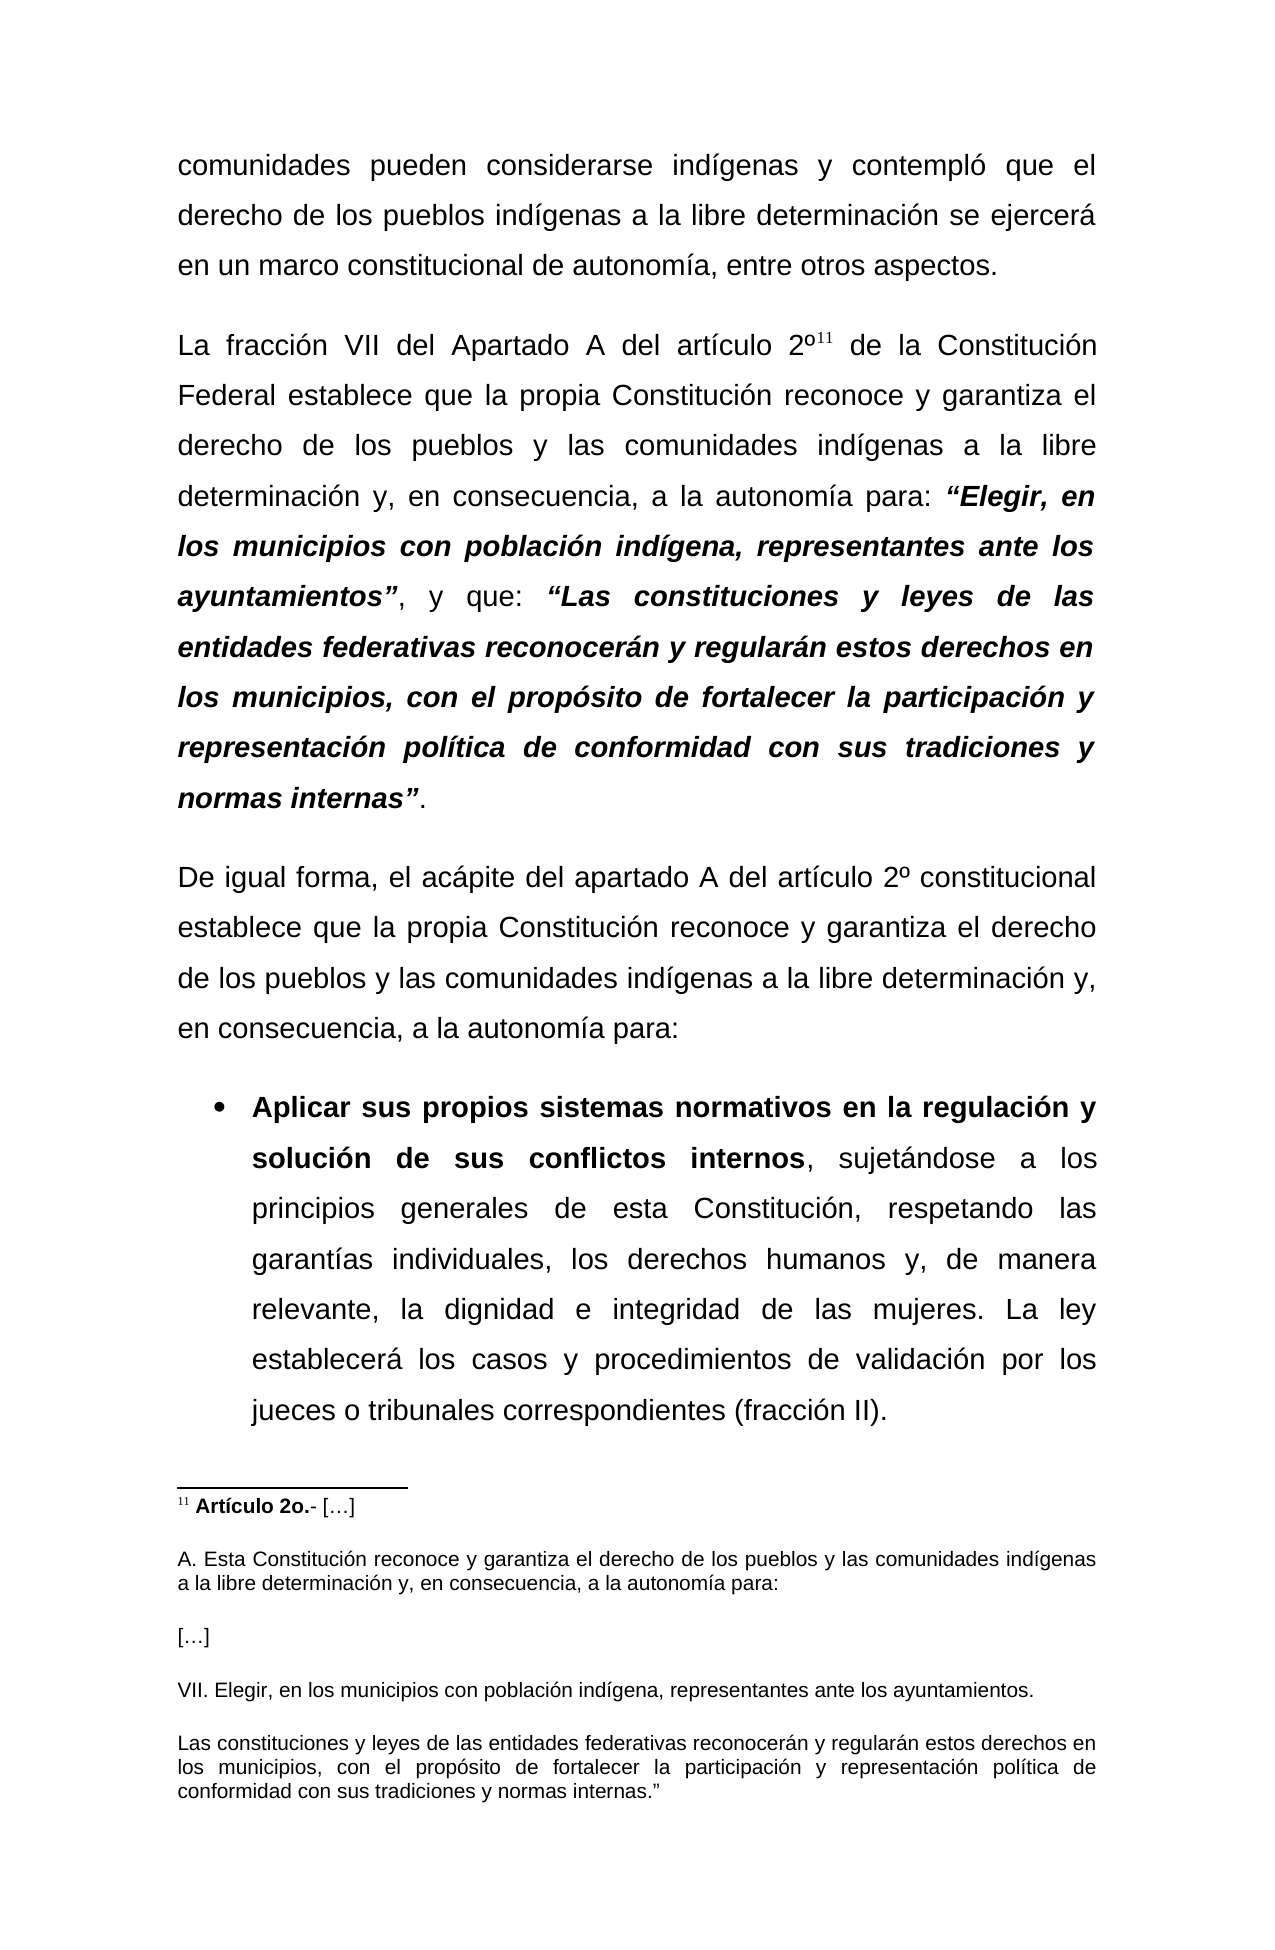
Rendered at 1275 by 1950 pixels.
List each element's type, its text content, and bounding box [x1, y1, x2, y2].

text De igual forma, el acápite del apartado A del artículo 2º constitucional establece que la propia Constitución reconoce y garantiza el derecho de los pueblos y las comunidades indígenas a la libre determinación y, en consecuencia, a la autonomía para: [177, 860, 1098, 1044]
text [177, 148, 1098, 282]
list Aplicar sus propios sistemas normativos en la regulación y solución de sus conflictos internos, sujetándose a los principios generales de esta Constitución, respetando las garantías individuales, los derechos humanos y, de manera relevante, la dignidad e integridad de las mujeres. La ley establecerá los casos y procedimientos de validación por los jueces o tribunales correspondientes (fracción II). [214, 1091, 1098, 1426]
text La fracción VII del Apartado A del artículo 2º de la Constitución Federal establece que la propia Constitución reconoce y garantiza el derecho de los pueblos y las comunidades indígenas a la libre determinación y, en consecuencia, a la autonomía para: “Elegir, en los municipios con población indígena, representantes ante los ayuntamientos”, y que: “Las constituciones y leyes de las entidades federativas reconocerán y regularán estos derechos en los municipios, con el propósito de fortalecer la participación y representación política de conformidad con sus tradiciones y normas internas”. [177, 328, 1098, 814]
